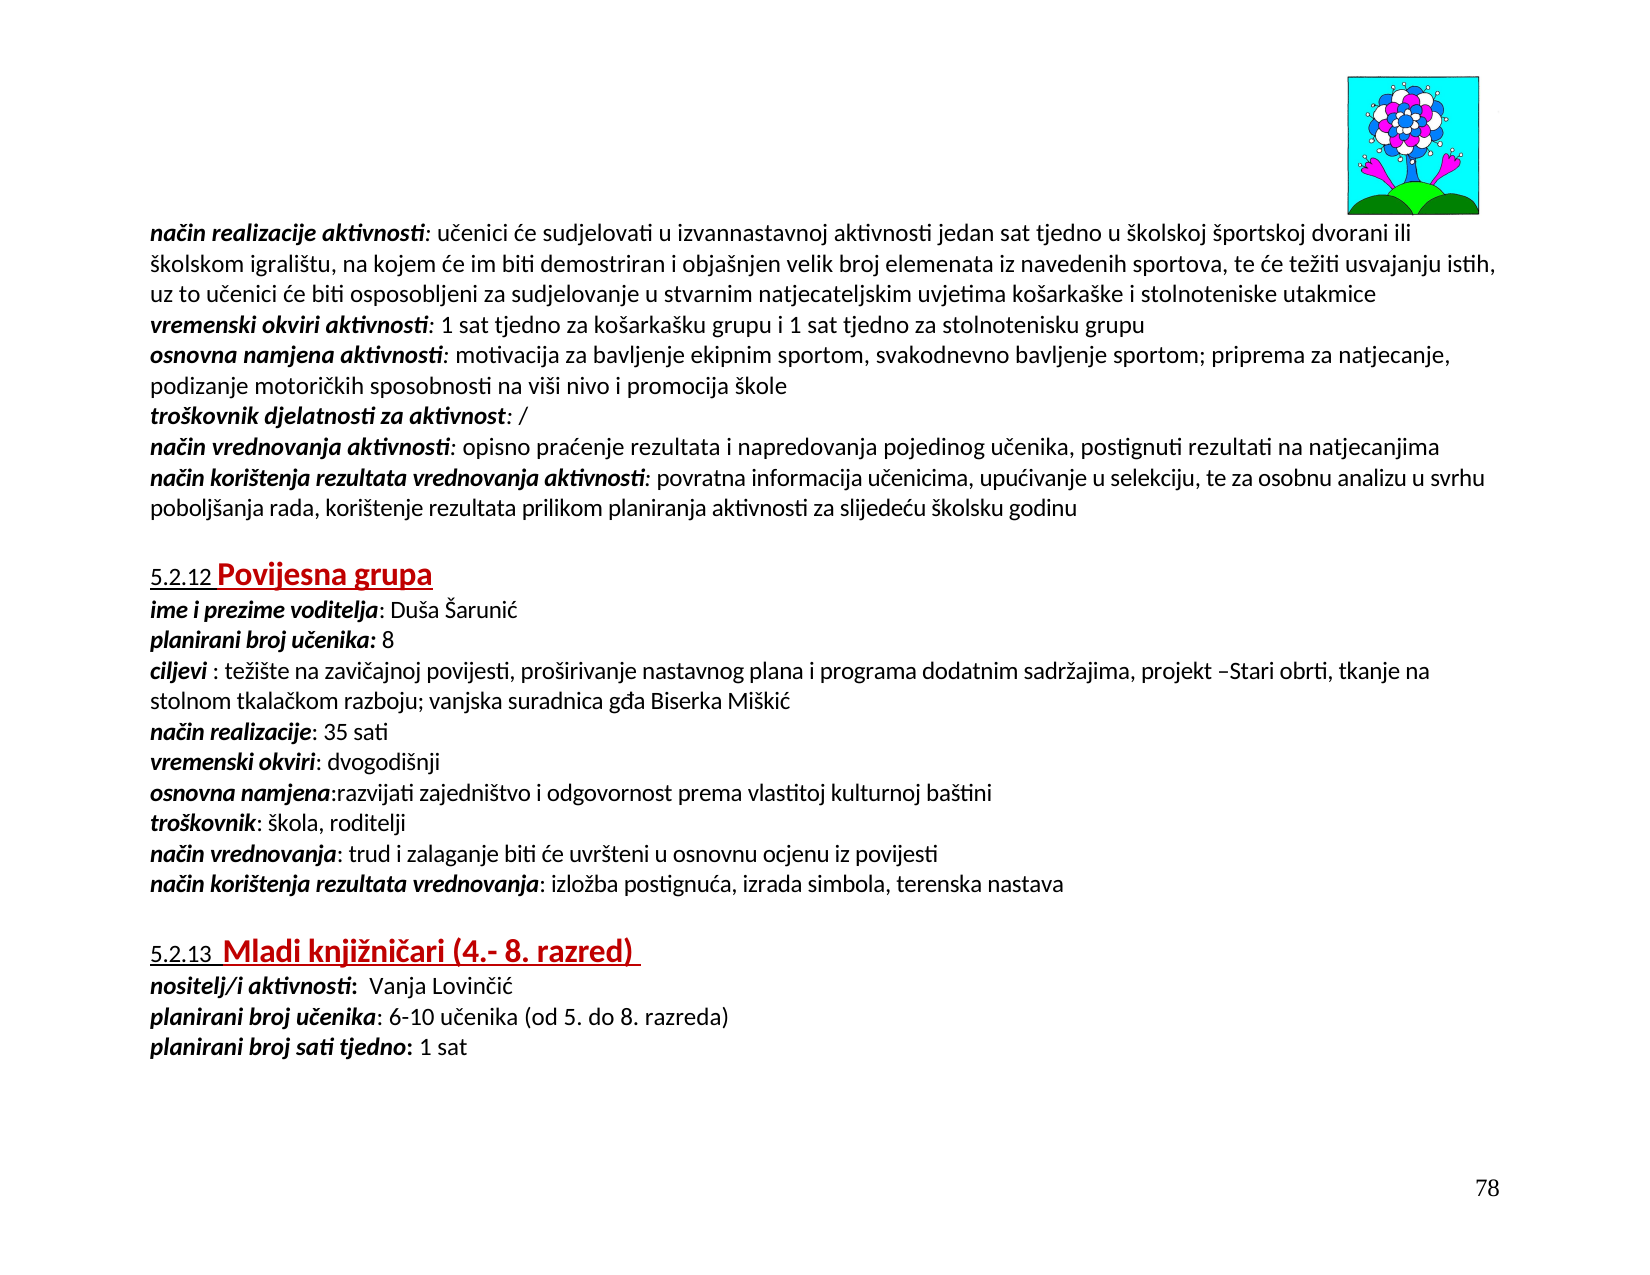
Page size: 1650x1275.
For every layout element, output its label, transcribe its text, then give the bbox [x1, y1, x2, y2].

text planirani broj sati tjedno: 1 sat [150, 1031, 1500, 1062]
text način korištenja rezultata vrednovanja: izložba postignuća, izrada simbola, terenska nastava [150, 869, 1500, 899]
text vremenski okviri: dvogodišnji [150, 747, 1500, 777]
text 5.2.13 Mladi knjižničari (4.- 8. razred) [150, 930, 1500, 970]
text osnovna namjena:razvijati zajedništvo i odgovornost prema vlastitoj kulturnoj baštini [150, 777, 1500, 808]
text način realizacije: 35 sati [150, 716, 1500, 747]
text nositelj/i aktivnosti: Vanja Lovinčić [150, 970, 1500, 1001]
text troškovnik: škola, roditelji [150, 808, 1500, 838]
picture [1332, 73, 1500, 218]
text način vrednovanja: trud i zalaganje biti će uvršteni u osnovnu ocjenu iz povijesti [150, 838, 1500, 869]
text planirani broj učenika: 8 [150, 624, 1500, 655]
text 5.2.12 Povijesna grupa [150, 553, 1500, 594]
text osnovna namjena aktivnosti: motivacija za bavljenje ekipnim sportom, svakodnevno bavljenje sportom; priprema za natjecanje, podizanje motoričkih sposobnosti na viši nivo i promocija škole [150, 339, 1500, 401]
text troškovnik djelatnosti za aktivnost: / [150, 401, 1500, 431]
text način vrednovanja aktivnosti: opisno praćenje rezultata i napredovanja pojedinog učenika, postignuti rezultati na natjecanjima [150, 431, 1500, 462]
text način korištenja rezultata vrednovanja aktivnosti: povratna informacija učenicima, upućivanje u selekciju, te za osobnu analizu u svrhu poboljšanja rada, korištenje rezultata prilikom planiranja aktivnosti za slijedeću školsku godinu [150, 462, 1500, 523]
text ciljevi : težište na zavičajnoj povijesti, proširivanje nastavnog plana i programa dodatnim sadržajima, projekt –Stari obrti, tkanje na stolnom tkalačkom razboju; vanjska suradnica gđa Biserka Miškić [150, 655, 1500, 716]
text vremenski okviri aktivnosti: 1 sat tjedno za košarkašku grupu i 1 sat tjedno za stolnotenisku grupu [150, 309, 1500, 339]
text planirani broj učenika: 6-10 učenika (od 5. do 8. razreda) [150, 1001, 1500, 1031]
text način realizacije aktivnosti: učenici će sudjelovati u izvannastavnoj aktivnosti jedan sat tjedno u školskoj športskoj dvorani ili školskom igralištu, na kojem će im biti demostriran i objašnjen velik broj elemenata iz navedenih sportova, te će težiti usvajanju istih, uz to učenici će biti osposobljeni za sudjelovanje u stvarnim natjecateljskim uvjetima košarkaške i stolnoteniske utakmice [150, 217, 1500, 309]
text ime i prezime voditelja: Duša Šarunić [150, 594, 1500, 624]
